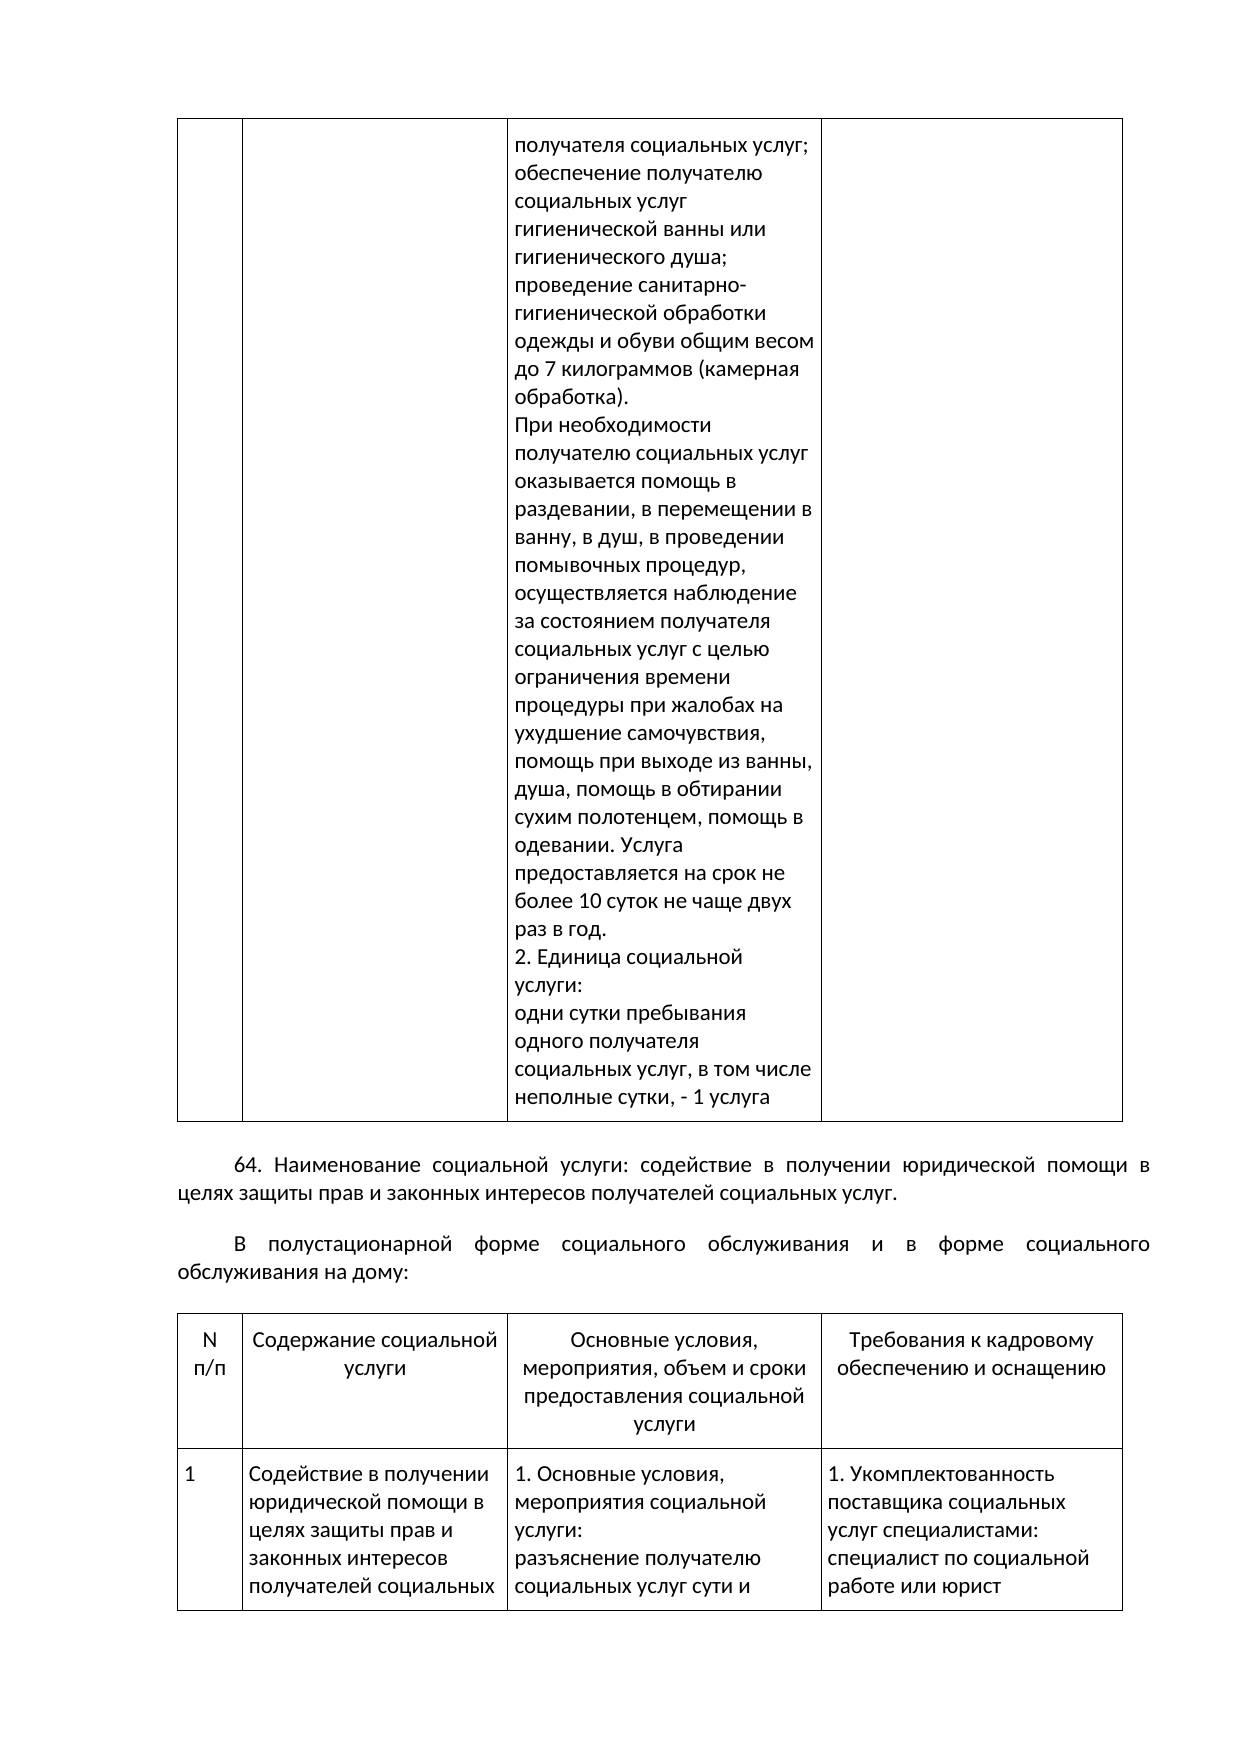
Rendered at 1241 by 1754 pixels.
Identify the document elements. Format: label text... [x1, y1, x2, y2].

table_header Основные условия, мероприятия, объем и сроки предоставления социальной услуги [508, 1314, 821, 1448]
text В полустационарной форме социального обслуживания и в форме социального обслуживания на дому: [177, 1229, 1152, 1285]
table_header N п/п [178, 1314, 242, 1448]
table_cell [243, 1449, 507, 1610]
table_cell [243, 119, 507, 1121]
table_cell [508, 1449, 821, 1610]
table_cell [508, 119, 821, 1121]
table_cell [822, 1449, 1122, 1610]
table_header Содержание социальной услуги [243, 1314, 507, 1448]
table_header Требования к кадровому обеспечению и оснащению [822, 1314, 1122, 1448]
table_cell 1 [178, 1449, 242, 1610]
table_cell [822, 119, 1122, 1121]
text 64. Наименование социальной услуги: содействие в получении юридической помощи в целях защиты прав и законных интересов получателей социальных услуг. [177, 1150, 1152, 1206]
table_cell 2 [178, 119, 242, 1121]
